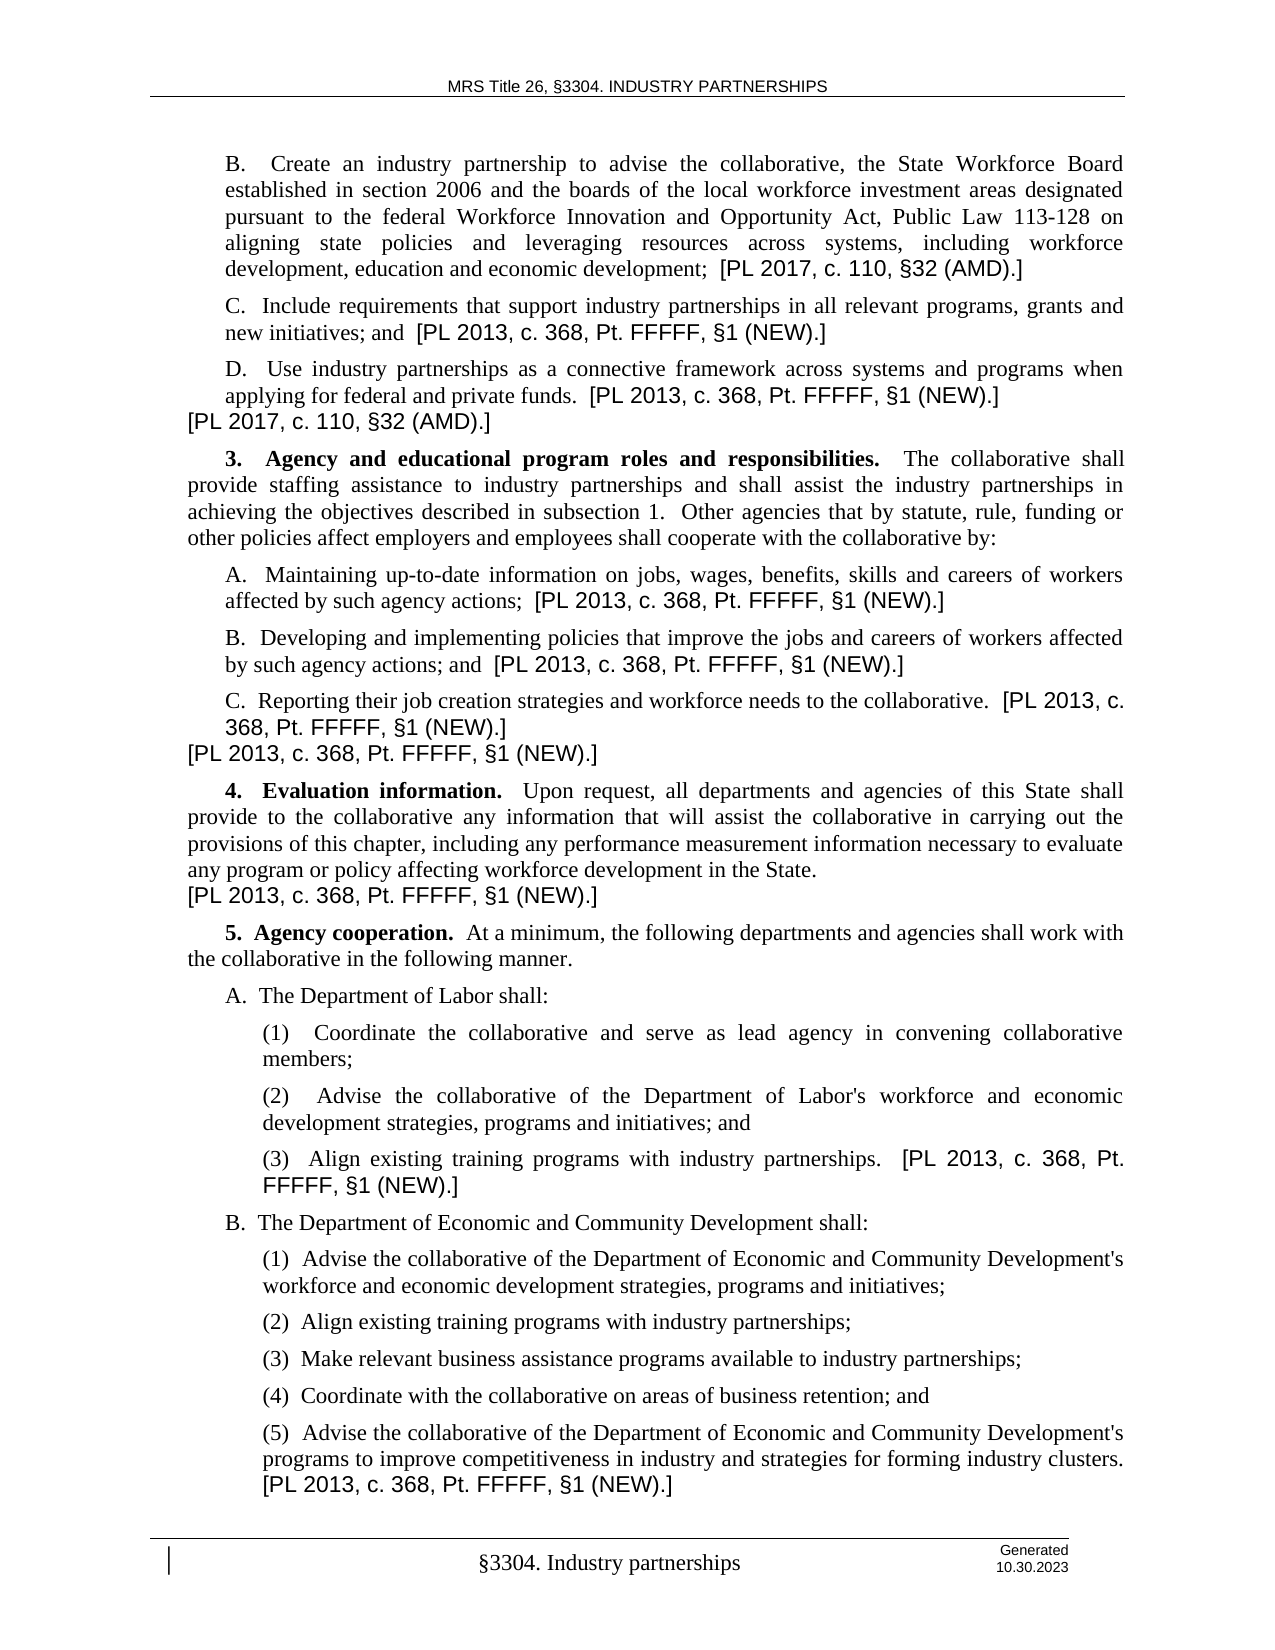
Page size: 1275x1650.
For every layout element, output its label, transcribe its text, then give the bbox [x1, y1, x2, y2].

text [PL 2017, c. 110, §32 (AMD).] [187, 408, 1125, 435]
text (2) Align existing training programs with industry partnerships; [262, 1308, 1125, 1335]
text (4) Coordinate with the collaborative on areas of business retention; and [262, 1382, 1125, 1408]
text C. Include requirements that support industry partnerships in all relevant programs, grants and new initiatives; and [PL 2013, c. 368, Pt. FFFFF, §1 (NEW).] [225, 292, 1125, 345]
text B. Developing and implementing policies that improve the jobs and careers of workers affected by such agency actions; and [PL 2013, c. 368, Pt. FFFFF, §1 (NEW).] [225, 624, 1125, 677]
text (1) Coordinate the collaborative and serve as lead agency in convening collaborative members; [262, 1019, 1125, 1072]
text D. Use industry partnerships as a connective framework across systems and programs when applying for federal and private funds. [PL 2013, c. 368, Pt. FFFFF, §1 (NEW).] [225, 356, 1125, 408]
text B. The Department of Economic and Community Development shall: [225, 1208, 1125, 1235]
text [PL 2013, c. 368, Pt. FFFFF, §1 (NEW).] [187, 740, 1125, 767]
text [PL 2013, c. 368, Pt. FFFFF, §1 (NEW).] [187, 882, 1125, 909]
text 3. Agency and educational program roles and responsibilities. The collaborative shall provide staffing assistance to industry partnerships and shall assist the industry partnerships in achieving the objectives described in subsection 1. Other agencies that by statute, rule, funding or other policies affect employers and employees shall cooperate with the collaborative by: [187, 445, 1125, 551]
text 5. Agency cooperation. At a minimum, the following departments and agencies shall work with the collaborative in the following manner. [187, 919, 1125, 972]
text A. The Department of Labor shall: [225, 982, 1125, 1009]
text (1) Advise the collaborative of the Department of Economic and Community Development's workforce and economic development strategies, programs and initiatives; [262, 1245, 1125, 1298]
text C. Reporting their job creation strategies and workforce needs to the collaborative. [PL 2013, c. 368, Pt. FFFFF, §1 (NEW).] [225, 687, 1125, 740]
text (2) Advise the collaborative of the Department of Labor's workforce and economic development strategies, programs and initiatives; and [262, 1082, 1125, 1135]
text (3) Make relevant business assistance programs available to industry partnerships; [262, 1345, 1125, 1372]
text A. Maintaining up-to-date information on jobs, wages, benefits, skills and careers of workers affected by such agency actions; [PL 2013, c. 368, Pt. FFFFF, §1 (NEW).] [225, 561, 1125, 614]
text (3) Align existing training programs with industry partnerships. [PL 2013, c. 368, Pt. FFFFF, §1 (NEW).] [262, 1145, 1125, 1198]
text B. Create an industry partnership to advise the collaborative, the State Workforce Board established in section 2006 and the boards of the local workforce investment areas designated pursuant to the federal Workforce Innovation and Opportunity Act, Public Law 113-128 on aligning state policies and leveraging resources across systems, including workforce development, education and economic development; [PL 2017, c. 110, §32 (AMD).] [225, 150, 1125, 282]
text 4. Evaluation information. Upon request, all departments and agencies of this State shall provide to the collaborative any information that will assist the collaborative in carrying out the provisions of this chapter, including any performance measurement information necessary to evaluate any program or policy affecting workforce development in the State. [187, 777, 1125, 882]
text (5) Advise the collaborative of the Department of Economic and Community Development's programs to improve competitiveness in industry and strategies for forming industry clusters. [PL 2013, c. 368, Pt. FFFFF, §1 (NEW).] [262, 1419, 1125, 1498]
